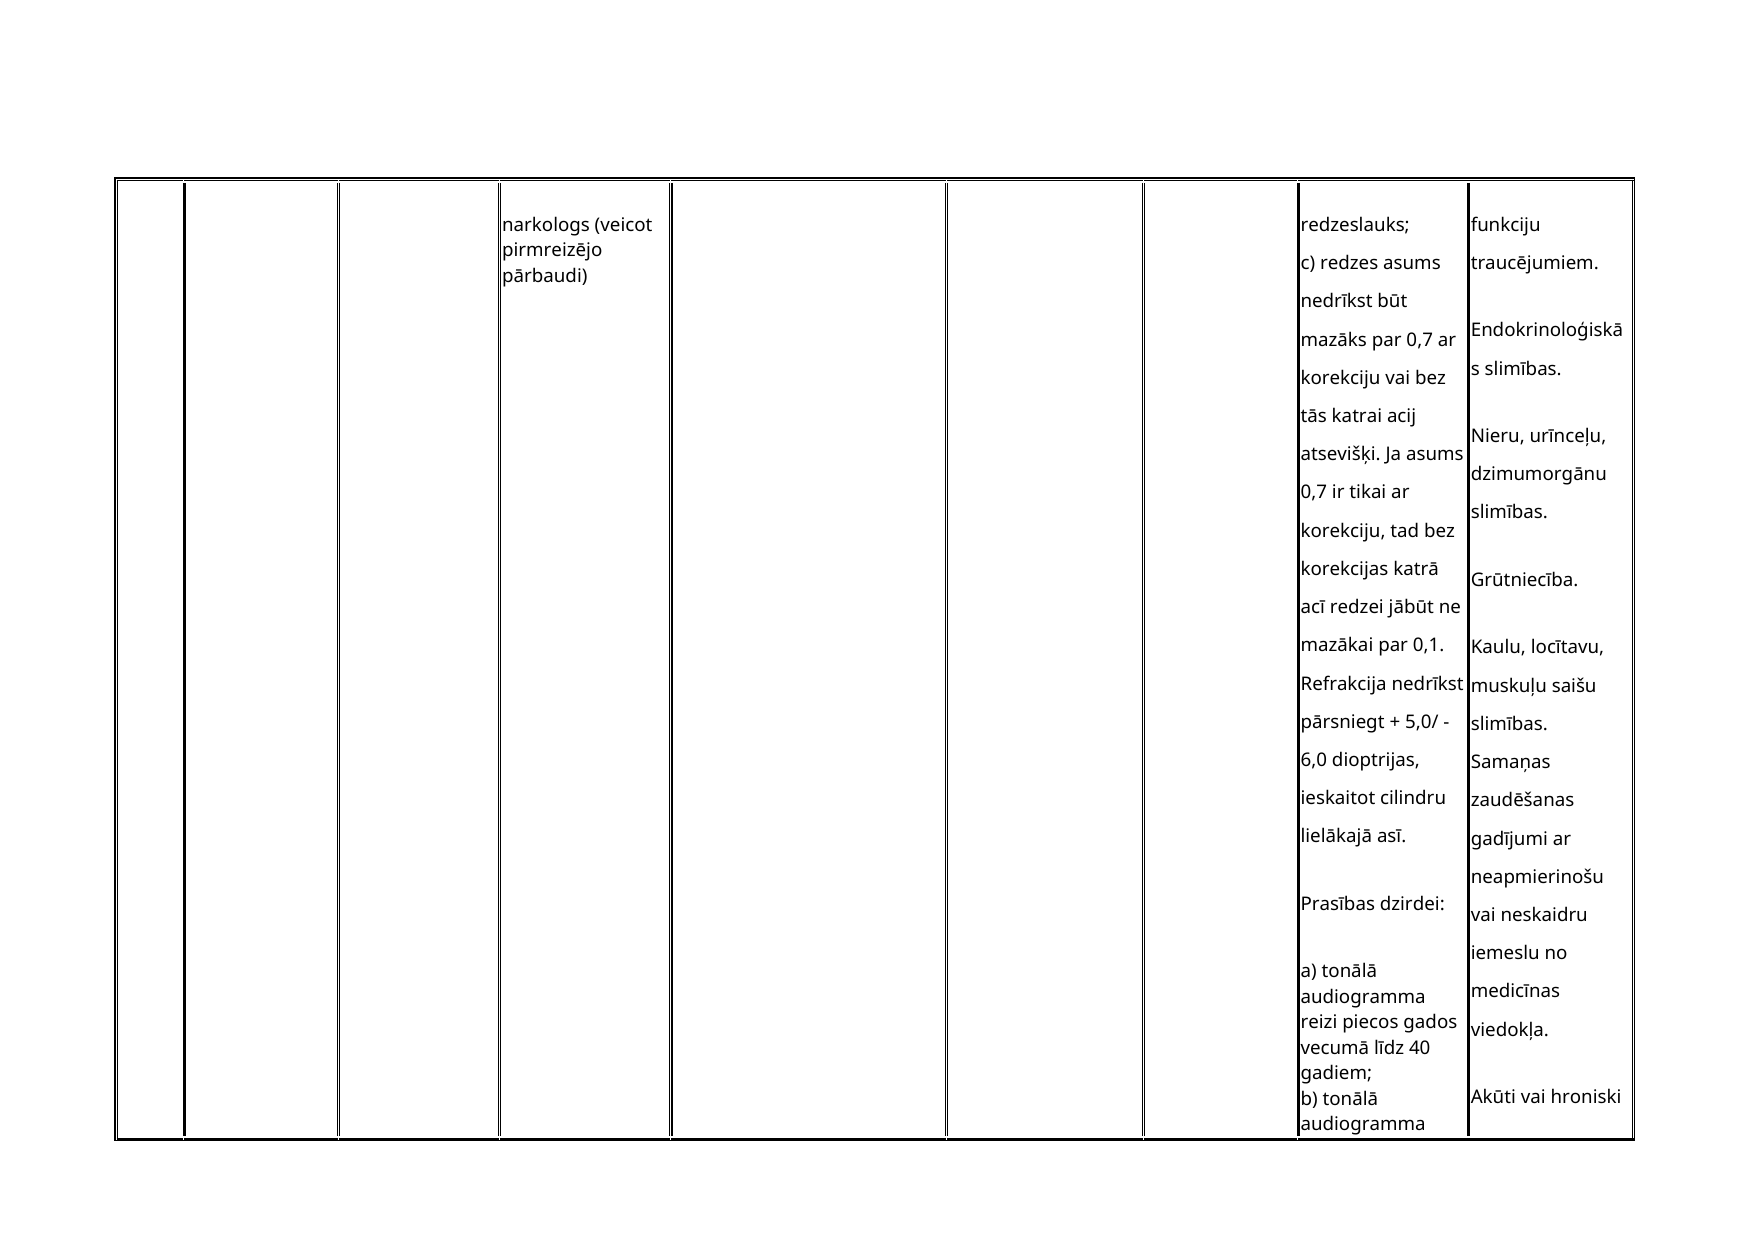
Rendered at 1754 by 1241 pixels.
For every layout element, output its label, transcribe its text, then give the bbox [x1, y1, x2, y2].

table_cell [184, 181, 338, 1138]
table_cell 13. [118, 179, 184, 1138]
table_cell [1468, 181, 1632, 1138]
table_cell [339, 181, 499, 1138]
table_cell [947, 181, 1144, 1138]
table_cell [1298, 181, 1468, 1138]
table_cell [671, 181, 947, 1138]
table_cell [500, 179, 671, 1138]
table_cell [1144, 179, 1298, 1138]
